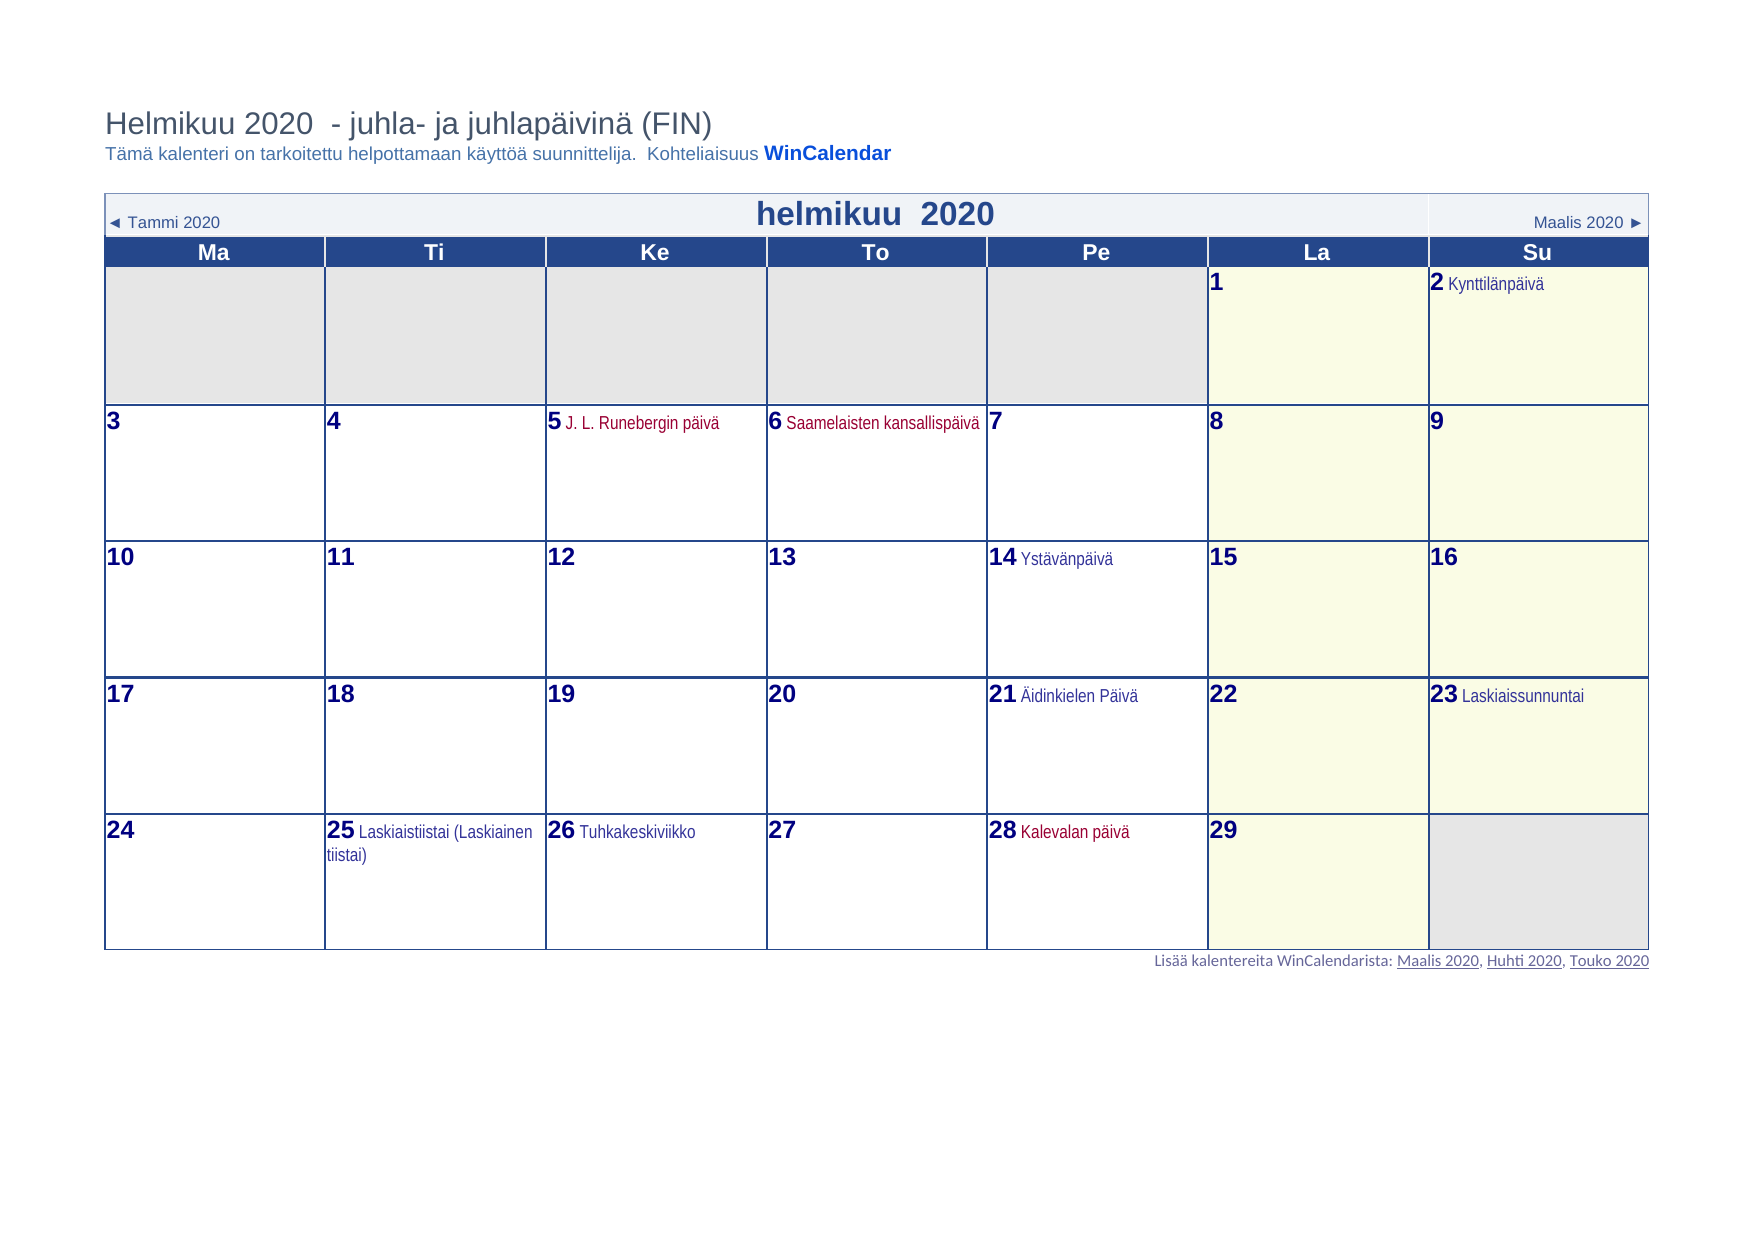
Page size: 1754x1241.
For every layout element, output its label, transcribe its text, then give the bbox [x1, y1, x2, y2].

table_cell 20 [768, 679, 986, 813]
table_cell 26 Tuhkakeskiviikko [547, 815, 766, 949]
table_cell 14 Ystävänpäivä [988, 542, 1207, 676]
table_cell To [768, 237, 986, 267]
table_cell 12 [547, 542, 766, 676]
table_cell La [1209, 237, 1428, 267]
table_cell Pe [988, 237, 1207, 267]
table_cell 28 Kalevalan päivä [988, 815, 1207, 949]
table_cell [106, 267, 324, 403]
table_cell 24 [106, 815, 324, 949]
table_cell Ke [547, 237, 766, 267]
table_cell 27 [768, 815, 986, 949]
table_cell 17 [106, 679, 324, 813]
table_cell [547, 267, 766, 403]
text Helmikuu 2020 - juhla- ja juhlapäivinä (FIN) Tämä kalenteri on tarkoitettu helpottamaan käyttöä suunnittelija. Kohteliaisuus WinCalendar [105, 105, 1649, 193]
table_cell 2 Kynttilänpäivä [1430, 267, 1648, 403]
text Lisää kalentereita WinCalendarista: Maalis 2020, Huhti 2020, Touko 2020 [105, 950, 1649, 971]
table_cell 29 [1209, 815, 1428, 949]
table_cell 25 Laskiaistiistai (Laskiainen tiistai) [326, 815, 545, 949]
table_cell [988, 267, 1207, 403]
table_cell 11 [326, 542, 545, 676]
table_cell 15 [1209, 542, 1428, 676]
table_cell 19 [547, 679, 766, 813]
table_cell 22 [1209, 679, 1428, 813]
table_cell Ti [326, 237, 545, 267]
table_cell Ma [106, 237, 324, 267]
table_cell 13 [768, 542, 986, 676]
table_header helmikuu 2020 [325, 194, 1428, 234]
table_cell 23 Laskiaissunnuntai [1430, 679, 1648, 813]
table_cell 3 [106, 406, 324, 540]
table_cell 7 [988, 406, 1207, 540]
table_cell 8 [1209, 406, 1428, 540]
table_cell [1430, 815, 1648, 949]
table_cell 16 [1430, 542, 1648, 676]
table_header ◄ Tammi 2020 [106, 194, 325, 234]
table_cell 21 Äidinkielen Päivä [988, 679, 1207, 813]
table_cell 18 [326, 679, 545, 813]
table_cell [768, 267, 986, 403]
table_header Maalis 2020 ► [1429, 194, 1648, 234]
table_cell 5 J. L. Runebergin päivä [547, 406, 766, 540]
table_cell 6 Saamelaisten kansallispäivä [768, 406, 986, 540]
table_cell 1 [1209, 267, 1428, 403]
table_cell 4 [326, 406, 545, 540]
table_cell 9 [1430, 406, 1648, 540]
table_cell 10 [106, 542, 324, 676]
table_cell [326, 267, 545, 403]
table_cell Su [1430, 237, 1648, 267]
